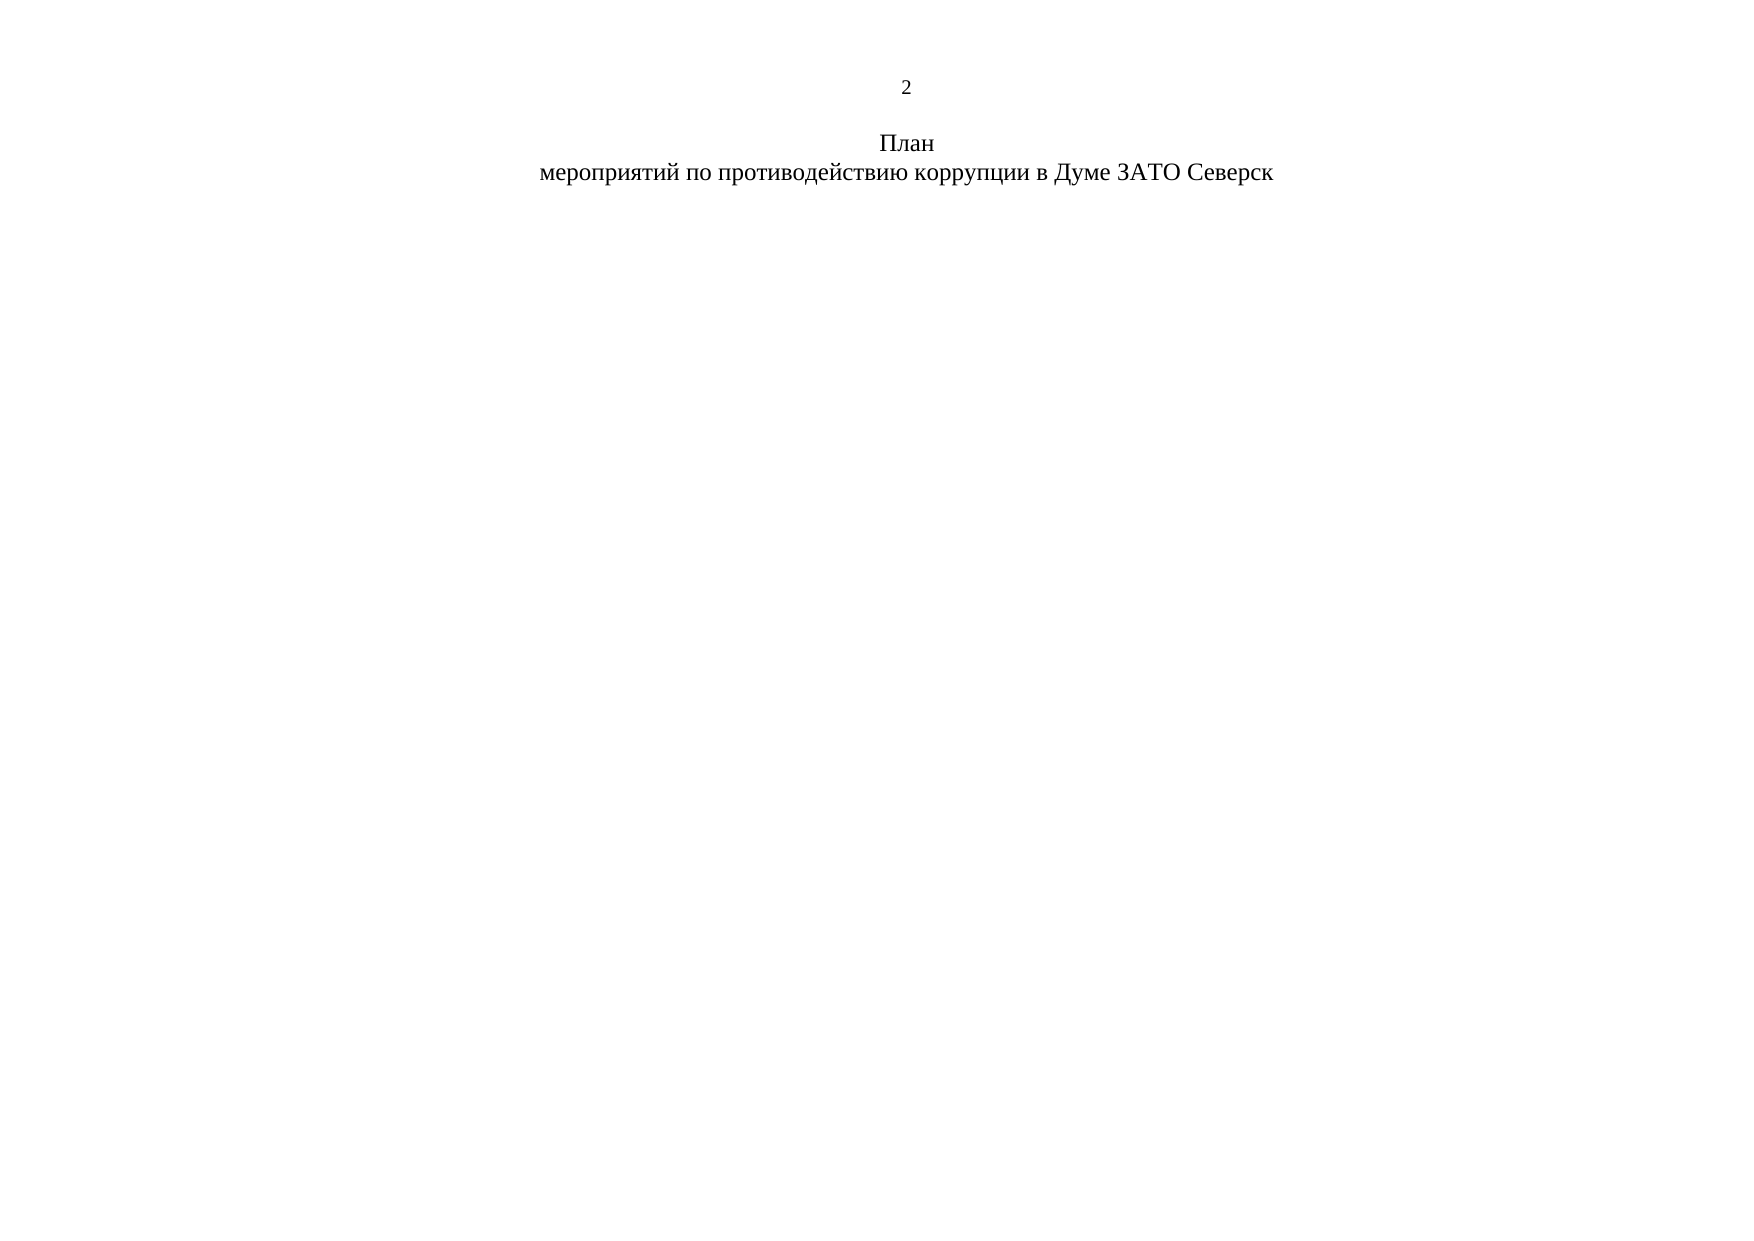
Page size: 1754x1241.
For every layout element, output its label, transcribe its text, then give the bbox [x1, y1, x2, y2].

subtitle мероприятий по противодействию коррупции в Думе ЗАТО Северск [118, 157, 1695, 185]
subtitle План [118, 128, 1695, 157]
